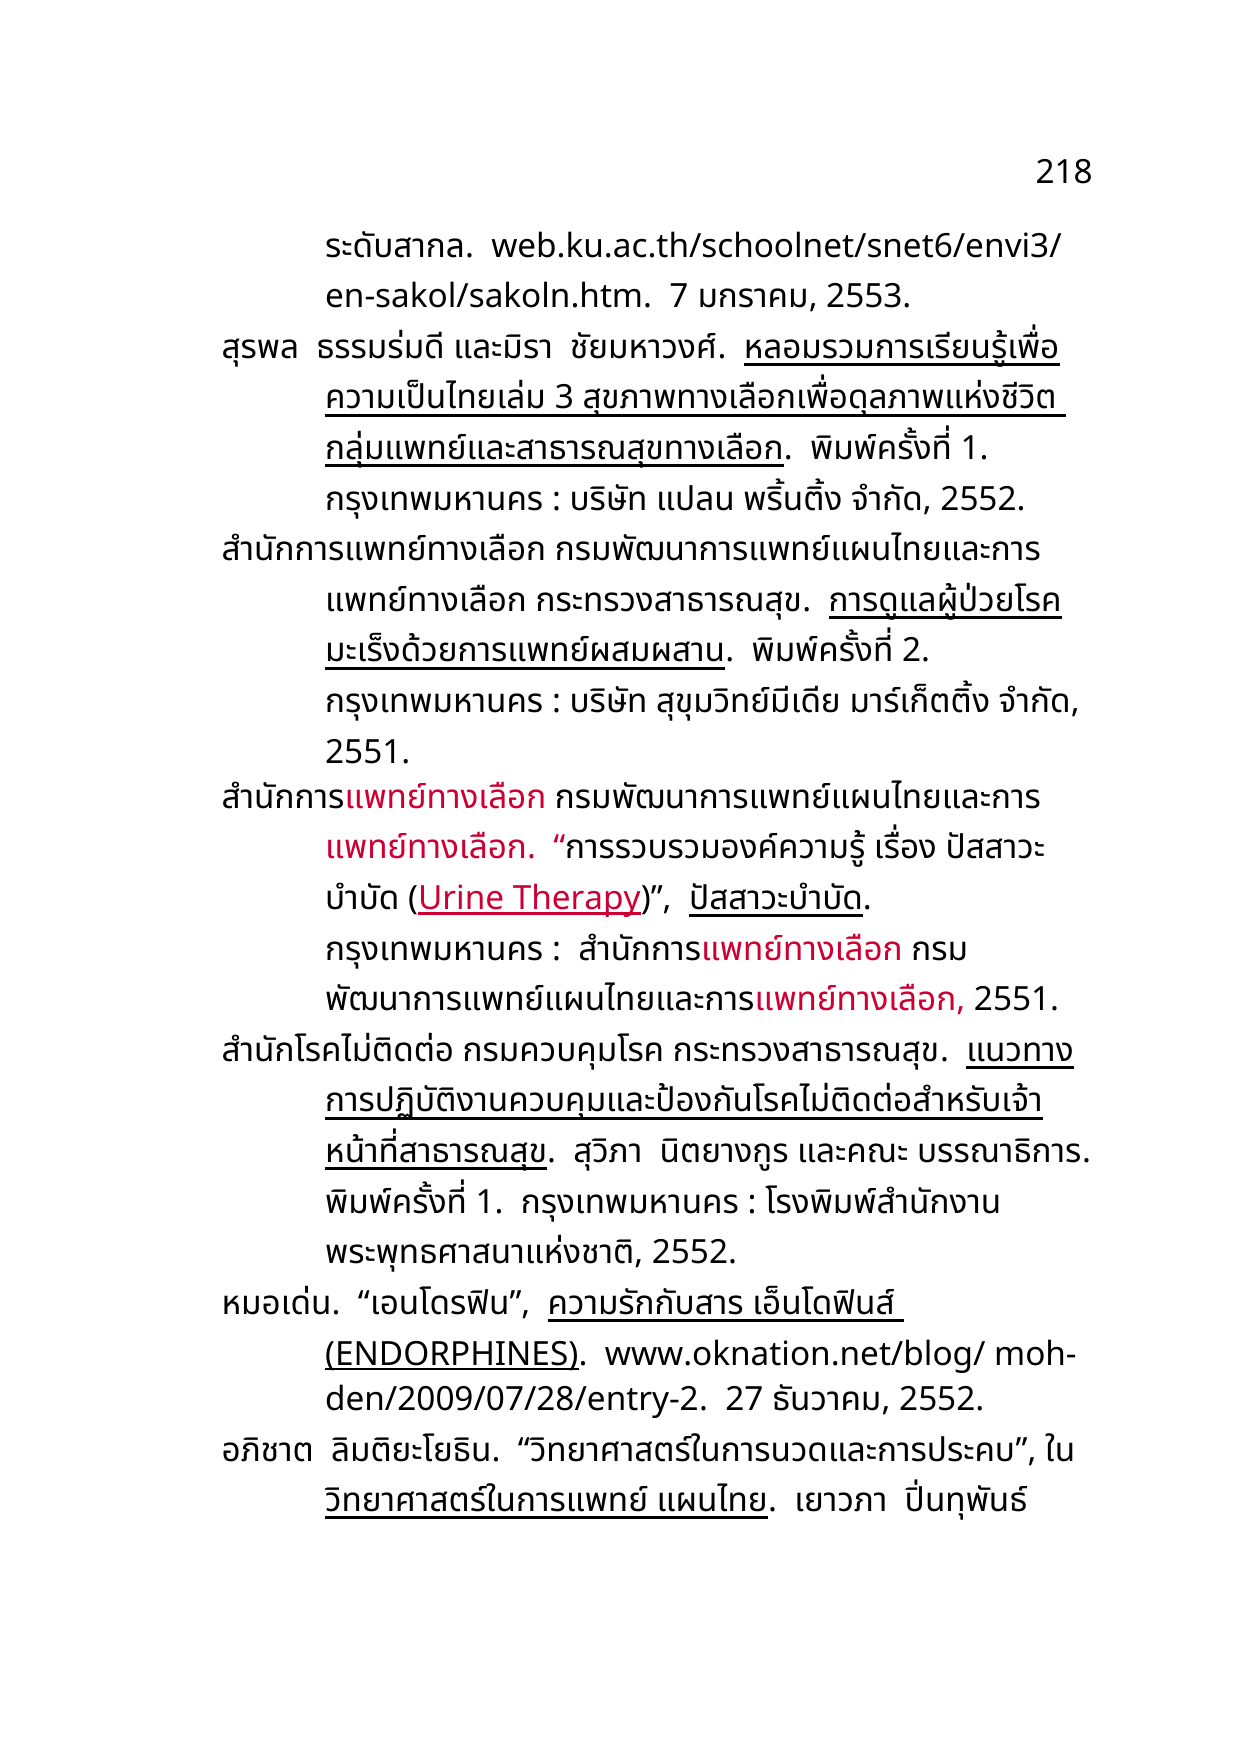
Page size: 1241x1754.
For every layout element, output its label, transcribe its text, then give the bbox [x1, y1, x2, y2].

text สำนักการแพทย์ทางเลือก กรมพัฒนาการแพทย์แผนไทยและการแพทย์ทางเลือก. “การรวบรวมองค์ความรู้ เรื่อง ปัสสาวะบำบัด (Urine Therapy)”, ปัสสาวะบำบัด. กรุงเทพมหานคร : สำนักการแพทย์ทางเลือก กรมพัฒนาการแพทย์แผนไทยและการแพทย์ทางเลือก, 2551. [221, 773, 1092, 1026]
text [221, 221, 1092, 323]
text สำนักการแพทย์ทางเลือก กรมพัฒนาการแพทย์แผนไทยและการแพทย์ทางเลือก กระทรวงสาธารณสุข. การดูแลผู้ป่วยโรคมะเร็งด้วยการแพทย์ผสมผสาน. พิมพ์ครั้งที่ 2. กรุงเทพมหานคร : บริษัท สุขุมวิทย์มีเดีย มาร์เก็ตติ้ง จำกัด, 2551. [221, 525, 1092, 773]
text หมอเด่น. “เอนโดรฟิน”, ความรักกับสาร เอ็นโดฟินส์ (ENDORPHINES). www.oknation.net/blog/ moh-den/2009/07/28/entry-2. 27 ธันวาคม, 2552. [221, 1279, 1092, 1425]
text สุรพล ธรรมร่มดี และมิรา ชัยมหาวงศ์. หลอมรวมการเรียนรู้เพื่อความเป็นไทยเล่ม 3 สุขภาพทางเลือกเพื่อดุลภาพแห่งชีวิต กลุ่มแพทย์และสาธารณสุขทางเลือก. พิมพ์ครั้งที่ 1. กรุงเทพมหานคร : บริษัท แปลน พริ้นติ้ง จำกัด, 2552. [221, 323, 1092, 525]
text สำนักโรคไม่ติดต่อ กรมควบคุมโรค กระทรวงสาธารณสุข. แนวทางการปฏิบัติงานควบคุมและป้องกันโรคไม่ติดต่อสำหรับเจ้าหน้าที่สาธารณสุข. สุวิภา นิตยางกูร และคณะ บรรณาธิการ. พิมพ์ครั้งที่ 1. กรุงเทพมหานคร : โรงพิมพ์สำนักงานพระพุทธศาสนาแห่งชาติ, 2552. [221, 1026, 1092, 1279]
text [221, 1425, 1092, 1527]
